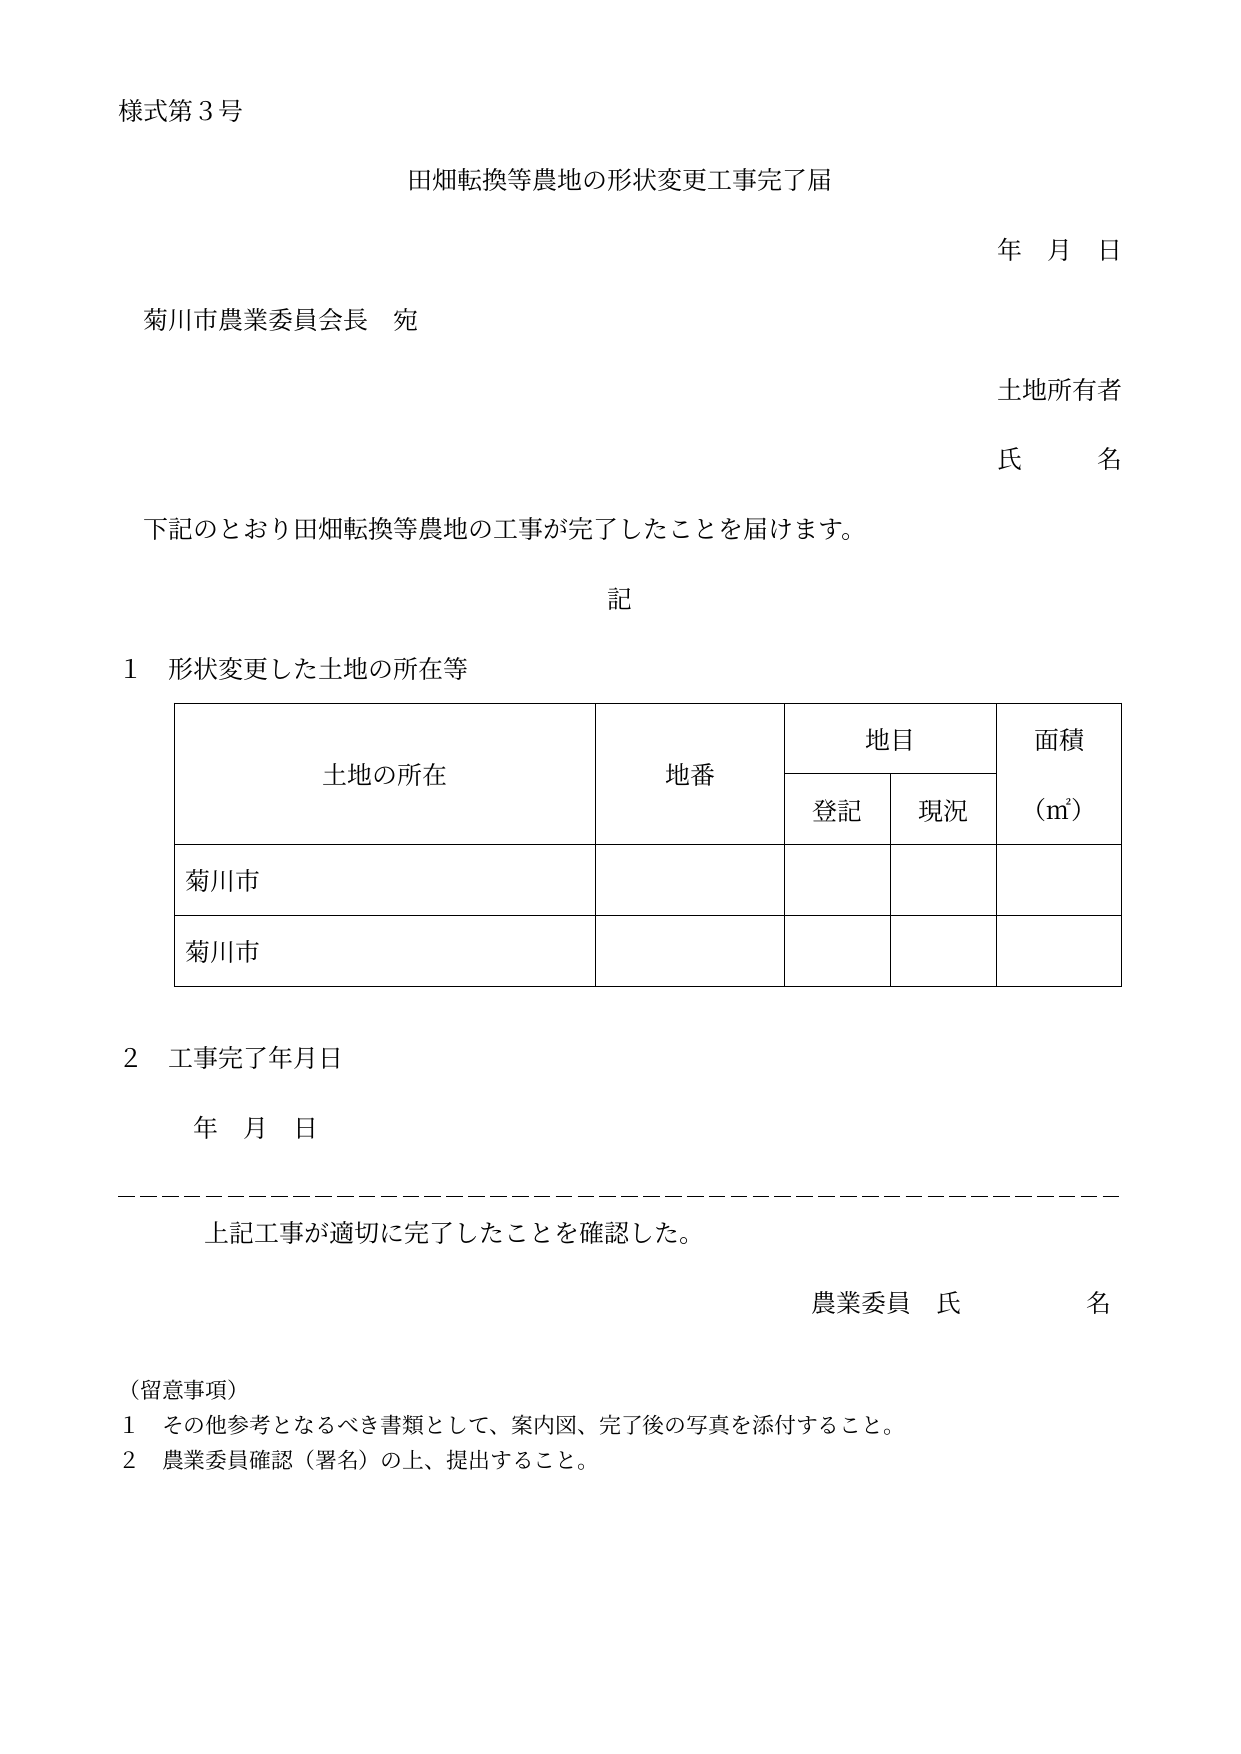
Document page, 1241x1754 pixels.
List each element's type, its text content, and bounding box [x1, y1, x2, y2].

text 年 月 日 [118, 214, 1122, 284]
text ２ 農業委員確認（署名）の上、提出すること。 [118, 1442, 1122, 1476]
table_cell [891, 845, 996, 915]
table_header 上記工事が適切に完了したことを確認した。 農業委員 氏 名 [118, 1196, 1122, 1337]
text 記 [118, 563, 1122, 633]
text 田畑転換等農地の形状変更工事完了届 [118, 144, 1122, 214]
table_cell 現況 [891, 774, 996, 844]
table_cell 登記 [785, 774, 890, 844]
table_cell [785, 916, 890, 986]
text １ その他参考となるべき書類として、案内図、完了後の写真を添付すること。 [118, 1407, 1122, 1442]
text 菊川市農業委員会長 宛 [118, 284, 1122, 353]
table_header 地目 [785, 704, 996, 773]
text 年 月 日 [118, 1092, 1122, 1161]
text 様式第３号 [118, 74, 1122, 144]
text 下記のとおり田畑転換等農地の工事が完了したことを届けます。 [118, 493, 1122, 563]
text 氏 名 [118, 423, 1122, 493]
table_cell [785, 845, 890, 915]
table_header 地番 [596, 704, 784, 844]
table_cell [596, 916, 784, 986]
table_cell [596, 845, 784, 915]
table_cell [891, 916, 996, 986]
text ２ 工事完了年月日 [118, 1022, 1122, 1092]
text 土地所有者 [118, 353, 1122, 423]
text １ 形状変更した土地の所在等 [118, 633, 1122, 702]
table_header 土地の所在 [175, 704, 595, 844]
table_cell [997, 916, 1121, 986]
table_cell 菊川市 [175, 916, 595, 986]
table_header 面積（㎡） [997, 704, 1121, 844]
table_cell [997, 845, 1121, 915]
text （留意事項） [118, 1372, 1122, 1407]
table_cell 菊川市 [175, 845, 595, 915]
